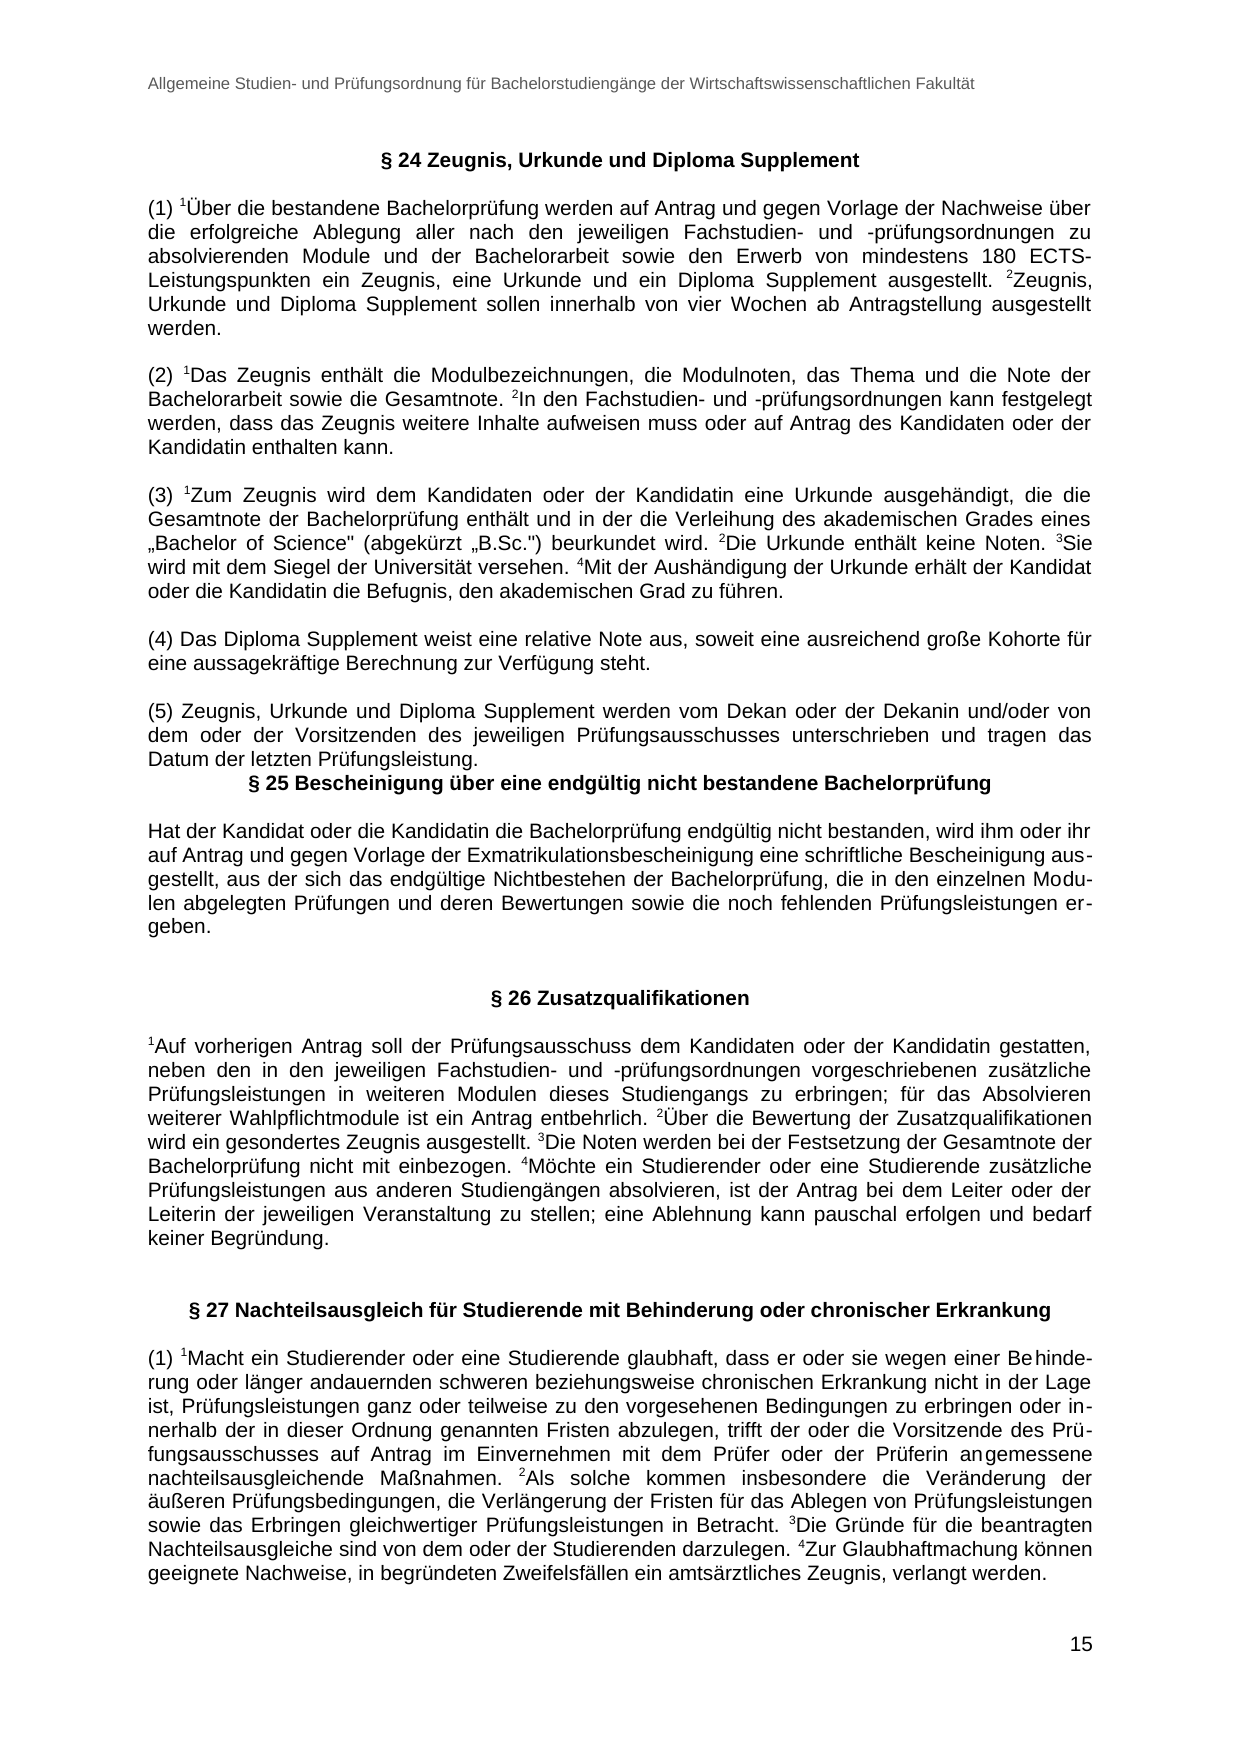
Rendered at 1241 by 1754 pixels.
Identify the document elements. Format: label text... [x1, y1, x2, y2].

text § 26 Zusatzqualifikationen [148, 986, 1093, 1010]
text Hat der Kandidat oder die Kandidatin die Bachelorprüfung endgültig nicht bestanden, wird ihm oder ihr auf Antrag und gegen Vorlage der Exmatrikulationsbescheinigung eine schriftliche Bescheinigung ausgestellt, aus der sich das endgültige Nichtbestehen der Bachelorprüfung, die in den einzelnen Modulen abgelegten Prüfungen und deren Bewertungen sowie die noch fehlenden Prüfungsleistungen ergeben. [148, 818, 1093, 938]
text § 27 Nachteilsausgleich für Studierende mit Behinderung oder chronischer Erkrankung [148, 1298, 1093, 1322]
text (4) Das Diploma Supplement weist eine relative Note aus, soweit eine ausreichend große Kohorte für eine aussagekräftige Berechnung zur Verfügung steht. [148, 627, 1093, 675]
text § 25 Bescheinigung über eine endgültig nicht bestandene Bachelorprüfung [148, 771, 1093, 794]
text 1Auf vorherigen Antrag soll der Prüfungsausschuss dem Kandidaten oder der Kandidatin gestatten, neben den in den jeweiligen Fachstudien- und -prüfungsordnungen vorgeschriebenen zusätzliche Prüfungsleistungen in weiteren Modulen dieses Studiengangs zu erbringen; für das Absolvieren weiterer Wahlpflichtmodule ist ein Antrag entbehrlich. 2Über die Bewertung der Zusatzqualifikationen wird ein gesondertes Zeugnis ausgestellt. 3Die Noten werden bei der Festsetzung der Gesamtnote der Bachelorprüfung nicht mit einbezogen. 4Möchte ein Studierender oder eine Studierende zusätzliche Prüfungsleistungen aus anderen Studiengängen absolvieren, ist der Antrag bei dem Leiter oder der Leiterin der jeweiligen Veranstaltung zu stellen; eine Ablehnung kann pauschal erfolgen und bedarf keiner Begründung. [148, 1034, 1093, 1250]
text (1) 1Über die bestandene Bachelorprüfung werden auf Antrag und gegen Vorlage der Nachweise über die erfolgreiche Ablegung aller nach den jeweiligen Fachstudien- und -prüfungsordnungen zu absolvierenden Module und der Bachelorarbeit sowie den Erwerb von mindestens 180 ECTS-Leistungspunkten ein Zeugnis, eine Urkunde und ein Diploma Supplement ausgestellt. 2Zeugnis, Urkunde und Diploma Supplement sollen innerhalb von vier Wochen ab Antragstellung ausgestellt werden. [148, 196, 1093, 339]
text (2) 1Das Zeugnis enthält die Modulbezeichnungen, die Modulnoten, das Thema und die Note der Bachelorarbeit sowie die Gesamtnote. 2In den Fachstudien- und -prüfungsordnungen kann festgelegt werden, dass das Zeugnis weitere Inhalte aufweisen muss oder auf Antrag des Kandidaten oder der Kandidatin enthalten kann. [148, 363, 1093, 459]
text (1) 1Macht ein Studierender oder eine Studierende glaubhaft, dass er oder sie wegen einer Behinderung oder länger andauernden schweren beziehungsweise chronischen Erkrankung nicht in der Lage ist, Prüfungsleistungen ganz oder teilweise zu den vorgesehenen Bedingungen zu erbringen oder innerhalb der in dieser Ordnung genannten Fristen abzulegen, trifft der oder die Vorsitzende des Prüfungsausschusses auf Antrag im Einvernehmen mit dem Prüfer oder der Prüferin angemessene nachteilsausgleichende Maßnahmen. 2Als solche kommen insbesondere die Veränderung der äußeren Prüfungsbedingungen, die Verlängerung der Fristen für das Ablegen von Prüfungsleistungen sowie das Erbringen gleichwertiger Prüfungsleistungen in Betracht. 3Die Gründe für die beantragten Nachteilsausgleiche sind von dem oder der Studierenden darzulegen. 4Zur Glaubhaftmachung können geeignete Nachweise, in begründeten Zweifelsfällen ein amtsärztliches Zeugnis, verlangt werden. [148, 1346, 1093, 1585]
text (3) 1Zum Zeugnis wird dem Kandidaten oder der Kandidatin eine Urkunde ausgehändigt, die die Gesamtnote der Bachelorprüfung enthält und in der die Verleihung des akademischen Grades eines „Bachelor of Science" (abgekürzt „B.Sc.") beurkundet wird. 2Die Urkunde enthält keine Noten. 3Sie wird mit dem Siegel der Universität versehen. 4Mit der Aushändigung der Urkunde erhält der Kandidat oder die Kandidatin die Befugnis, den akademischen Grad zu führen. [148, 483, 1093, 603]
text (5) Zeugnis, Urkunde und Diploma Supplement werden vom Dekan oder der Dekanin und/oder von dem oder der Vorsitzenden des jeweiligen Prüfungsausschusses unterschrieben und tragen das Datum der letzten Prüfungsleistung. [148, 699, 1093, 771]
text § 24 Zeugnis, Urkunde und Diploma Supplement [148, 148, 1093, 172]
